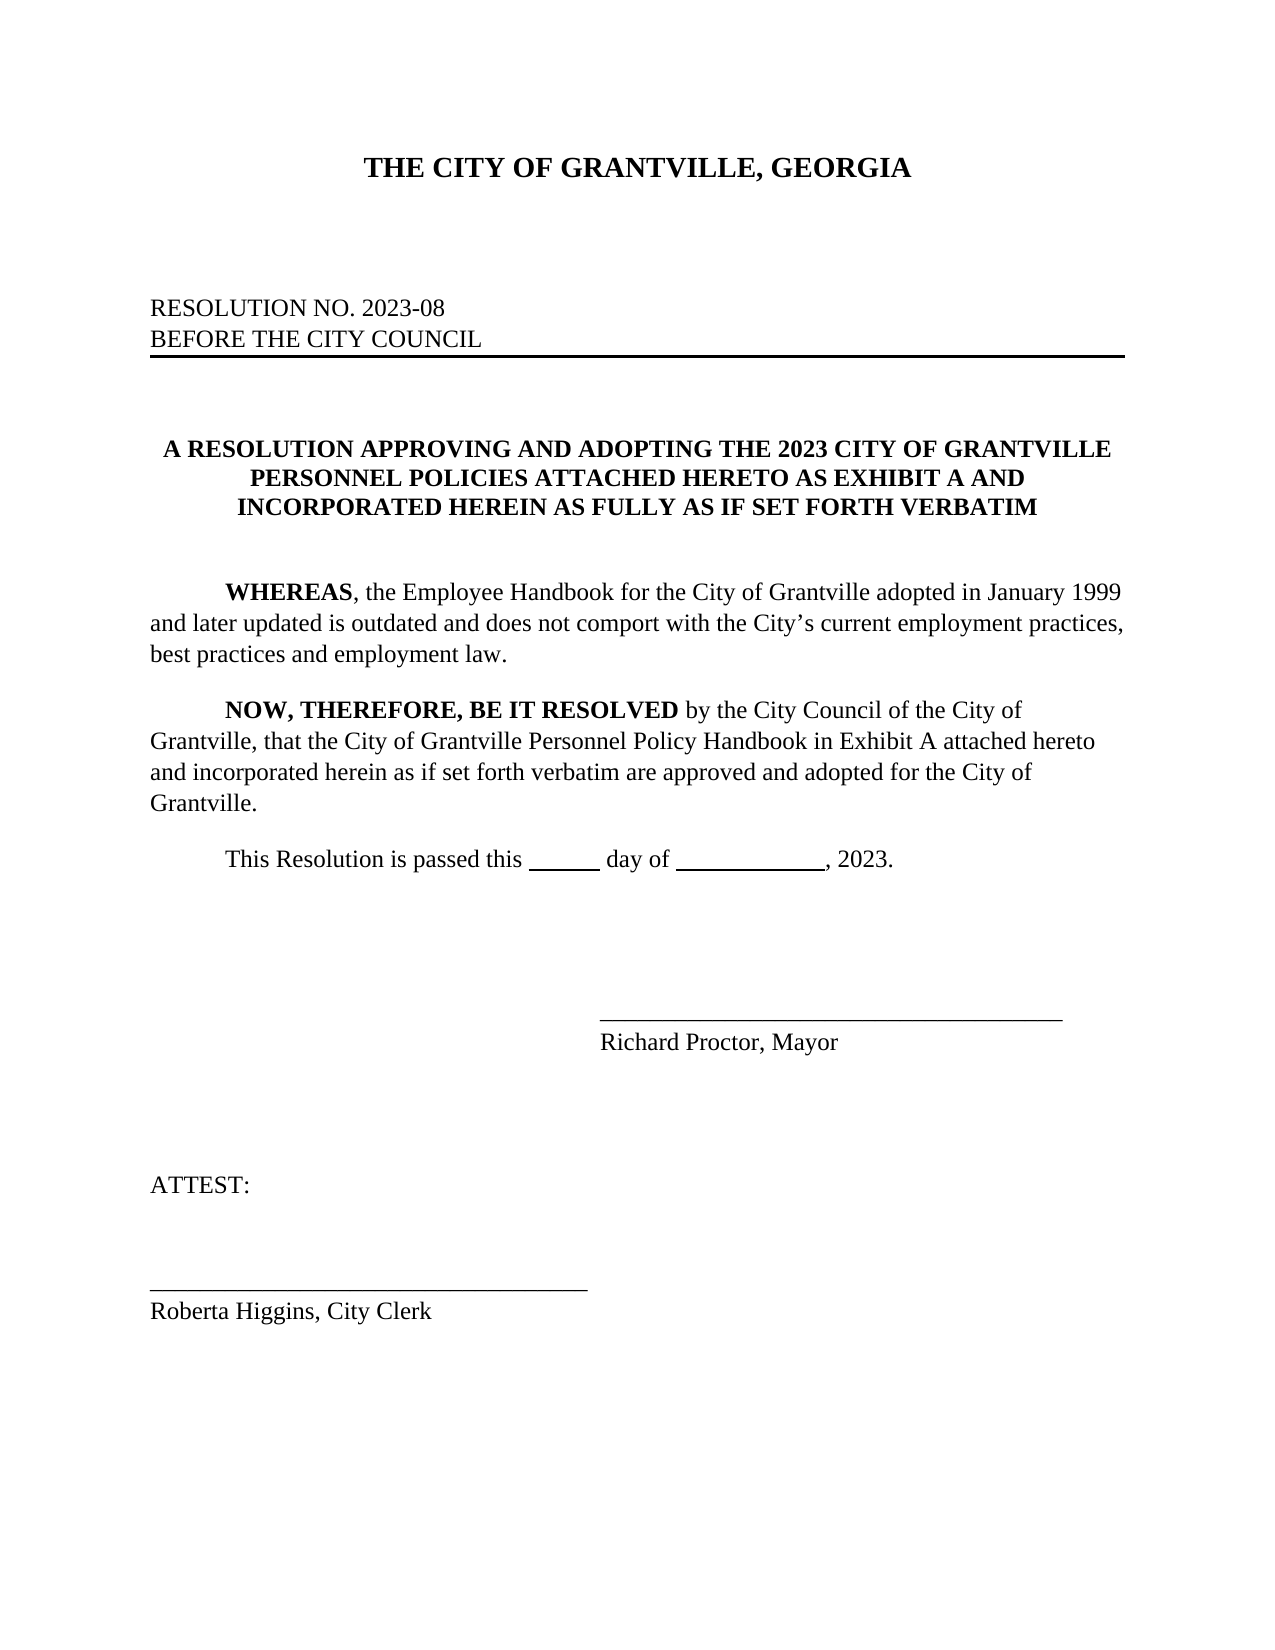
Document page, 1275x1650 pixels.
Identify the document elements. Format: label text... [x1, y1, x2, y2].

text A RESOLUTION APPROVING AND ADOPTING THE 2023 CITY OF GRANTVILLE PERSONNEL POLICIES ATTACHED HERETO AS EXHIBIT A AND INCORPORATED HEREIN AS FULLY AS IF SET FORTH VERBATIM [150, 434, 1125, 521]
text _____________________________________ [150, 996, 1125, 1024]
text BEFORE THE CITY COUNCIL [150, 324, 1125, 355]
text THE CITY OF GRANTVILLE, GEORGIA [150, 150, 1125, 183]
text RESOLUTION NO. 2023-08 [150, 293, 1125, 322]
text This Resolution is passed this day of , 2023. [150, 844, 1125, 873]
text ATTEST: [150, 1170, 1125, 1198]
text Richard Proctor, Mayor [150, 1027, 1125, 1055]
text Roberta Higgins, City Clerk [150, 1296, 1125, 1325]
text NOW, THEREFORE, BE IT RESOLVED by the City Council of the City of Grantville, that the City of Grantville Personnel Policy Handbook in Exhibit A attached hereto and incorporated herein as if set forth verbatim are approved and adopted for the City of Grantville. [150, 695, 1125, 817]
text WHEREAS, the Employee Handbook for the City of Grantville adopted in January 1999 and later updated is outdated and does not comport with the City’s current employment practices, best practices and employment law. [150, 577, 1125, 668]
text ___________________________________ [150, 1265, 1125, 1294]
